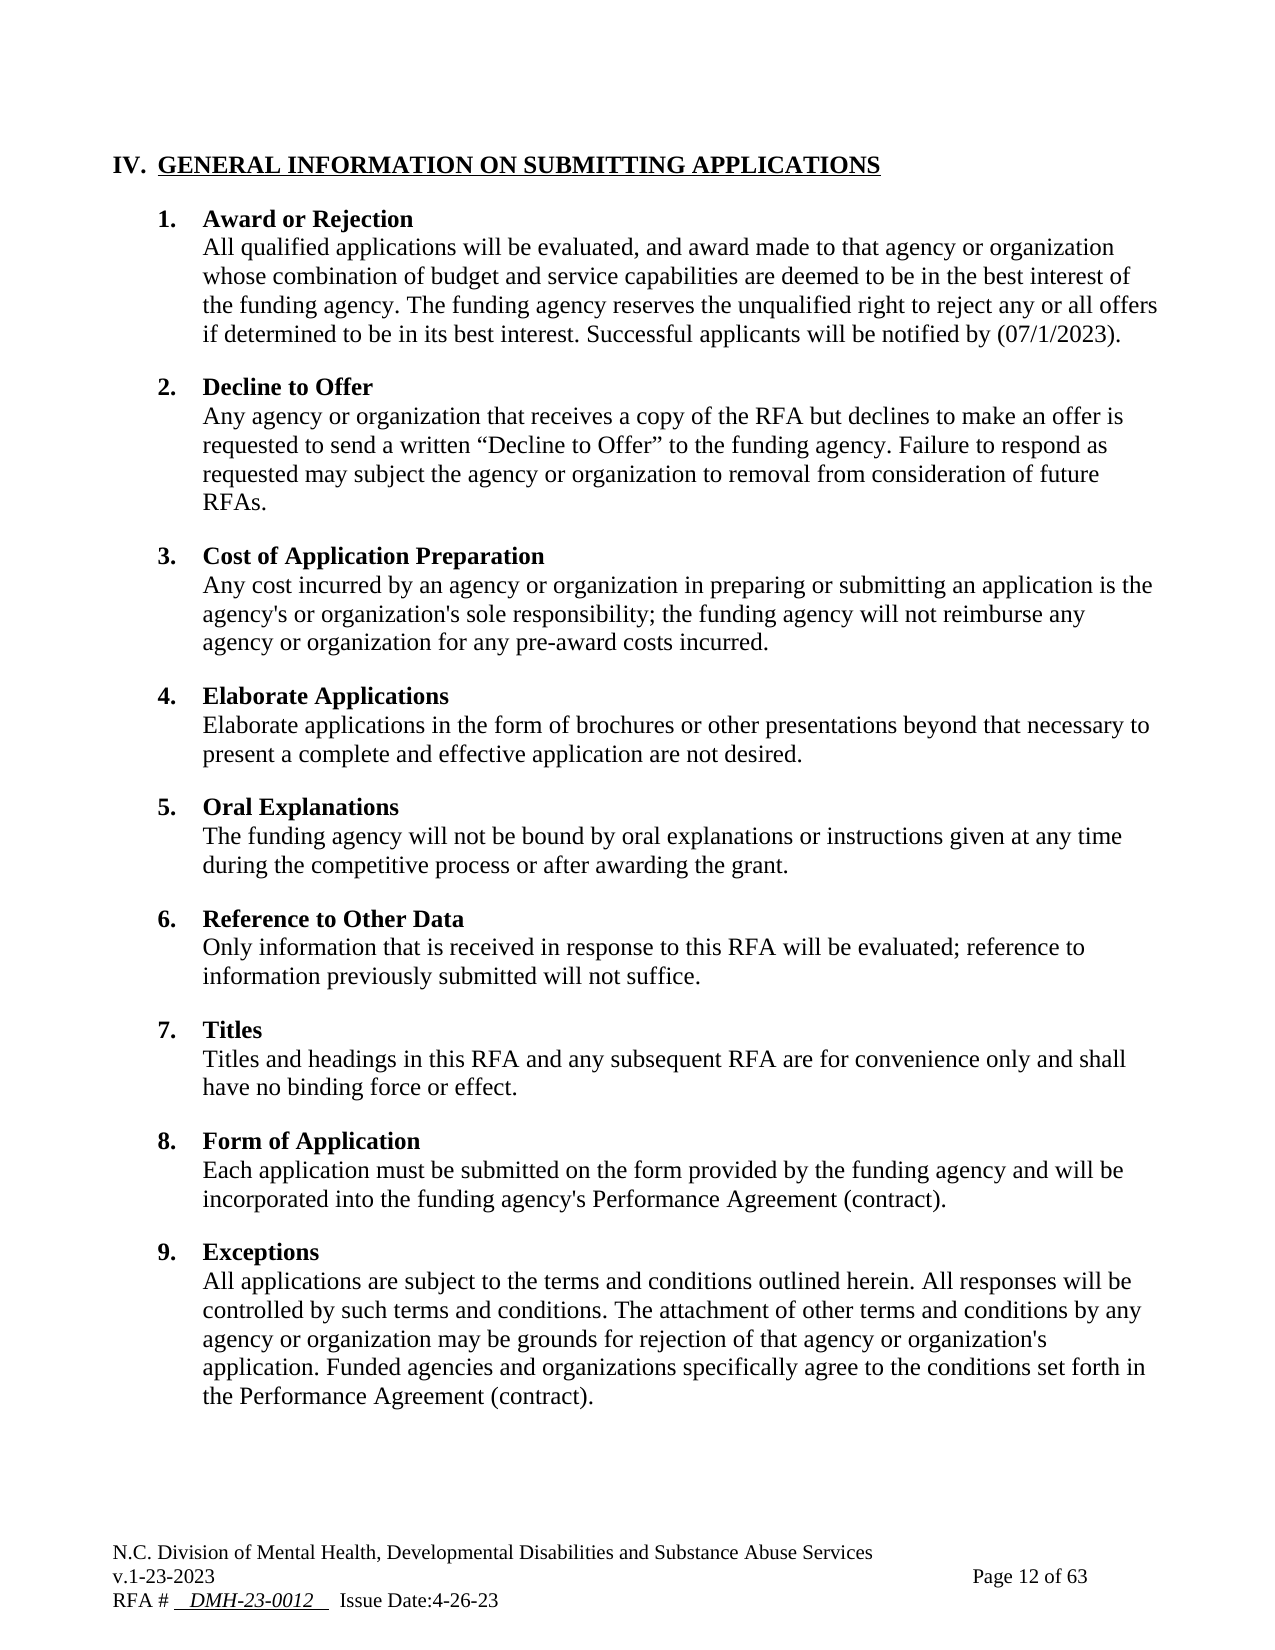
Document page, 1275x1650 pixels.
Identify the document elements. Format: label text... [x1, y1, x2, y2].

text The funding agency will not be bound by oral explanations or instructions given at any time during the competitive process or after awarding the grant. [202, 821, 1162, 879]
subtitle Decline to Offer [157, 372, 1162, 401]
subtitle Titles [157, 1015, 1162, 1044]
text Any agency or organization that receives a copy of the RFA but declines to make an offer is requested to send a written “Decline to Offer” to the funding agency. Failure to respond as requested may subject the agency or organization to removal from consideration of future RFAs. [202, 401, 1162, 516]
text All qualified applications will be evaluated, and award made to that agency or organization whose combination of budget and service capabilities are deemed to be in the best interest of the funding agency. The funding agency reserves the unqualified right to reject any or all offers if determined to be in its best interest. Successful applicants will be notified by (07/1/2023). [202, 232, 1162, 347]
text Each application must be submitted on the form provided by the funding agency and will be incorporated into the funding agency's Performance Agreement (contract). [202, 1155, 1162, 1212]
text All applications are subject to the terms and conditions outlined herein. All responses will be controlled by such terms and conditions. The attachment of other terms and conditions by any agency or organization may be grounds for rejection of that agency or organization's application. Funded agencies and organizations specifically agree to the conditions set forth in the Performance Agreement (contract). [202, 1266, 1162, 1410]
subtitle Elaborate Applications [157, 681, 1162, 710]
subtitle Cost of Application Preparation [157, 541, 1162, 570]
subtitle Oral Explanations [157, 792, 1162, 821]
text Only information that is received in response to this RFA will be evaluated; reference to information previously submitted will not suffice. [202, 932, 1162, 990]
subtitle Form of Application [157, 1126, 1162, 1155]
subtitle Reference to Other Data [157, 904, 1162, 932]
text Any cost incurred by an agency or organization in preparing or submitting an application is the agency's or organization's sole responsibility; the funding agency will not reimburse any agency or organization for any pre-award costs incurred. [202, 570, 1162, 656]
subtitle Award or Rejection [157, 204, 1162, 232]
text Elaborate applications in the form of brochures or other presentations beyond that necessary to present a complete and effective application are not desired. [202, 710, 1162, 767]
subtitle GENERAL INFORMATION ON SUBMITTING APPLICATIONS [112, 150, 1162, 179]
subtitle Exceptions [157, 1237, 1162, 1266]
text Titles and headings in this RFA and any subsequent RFA are for convenience only and shall have no binding force or effect. [202, 1044, 1162, 1101]
